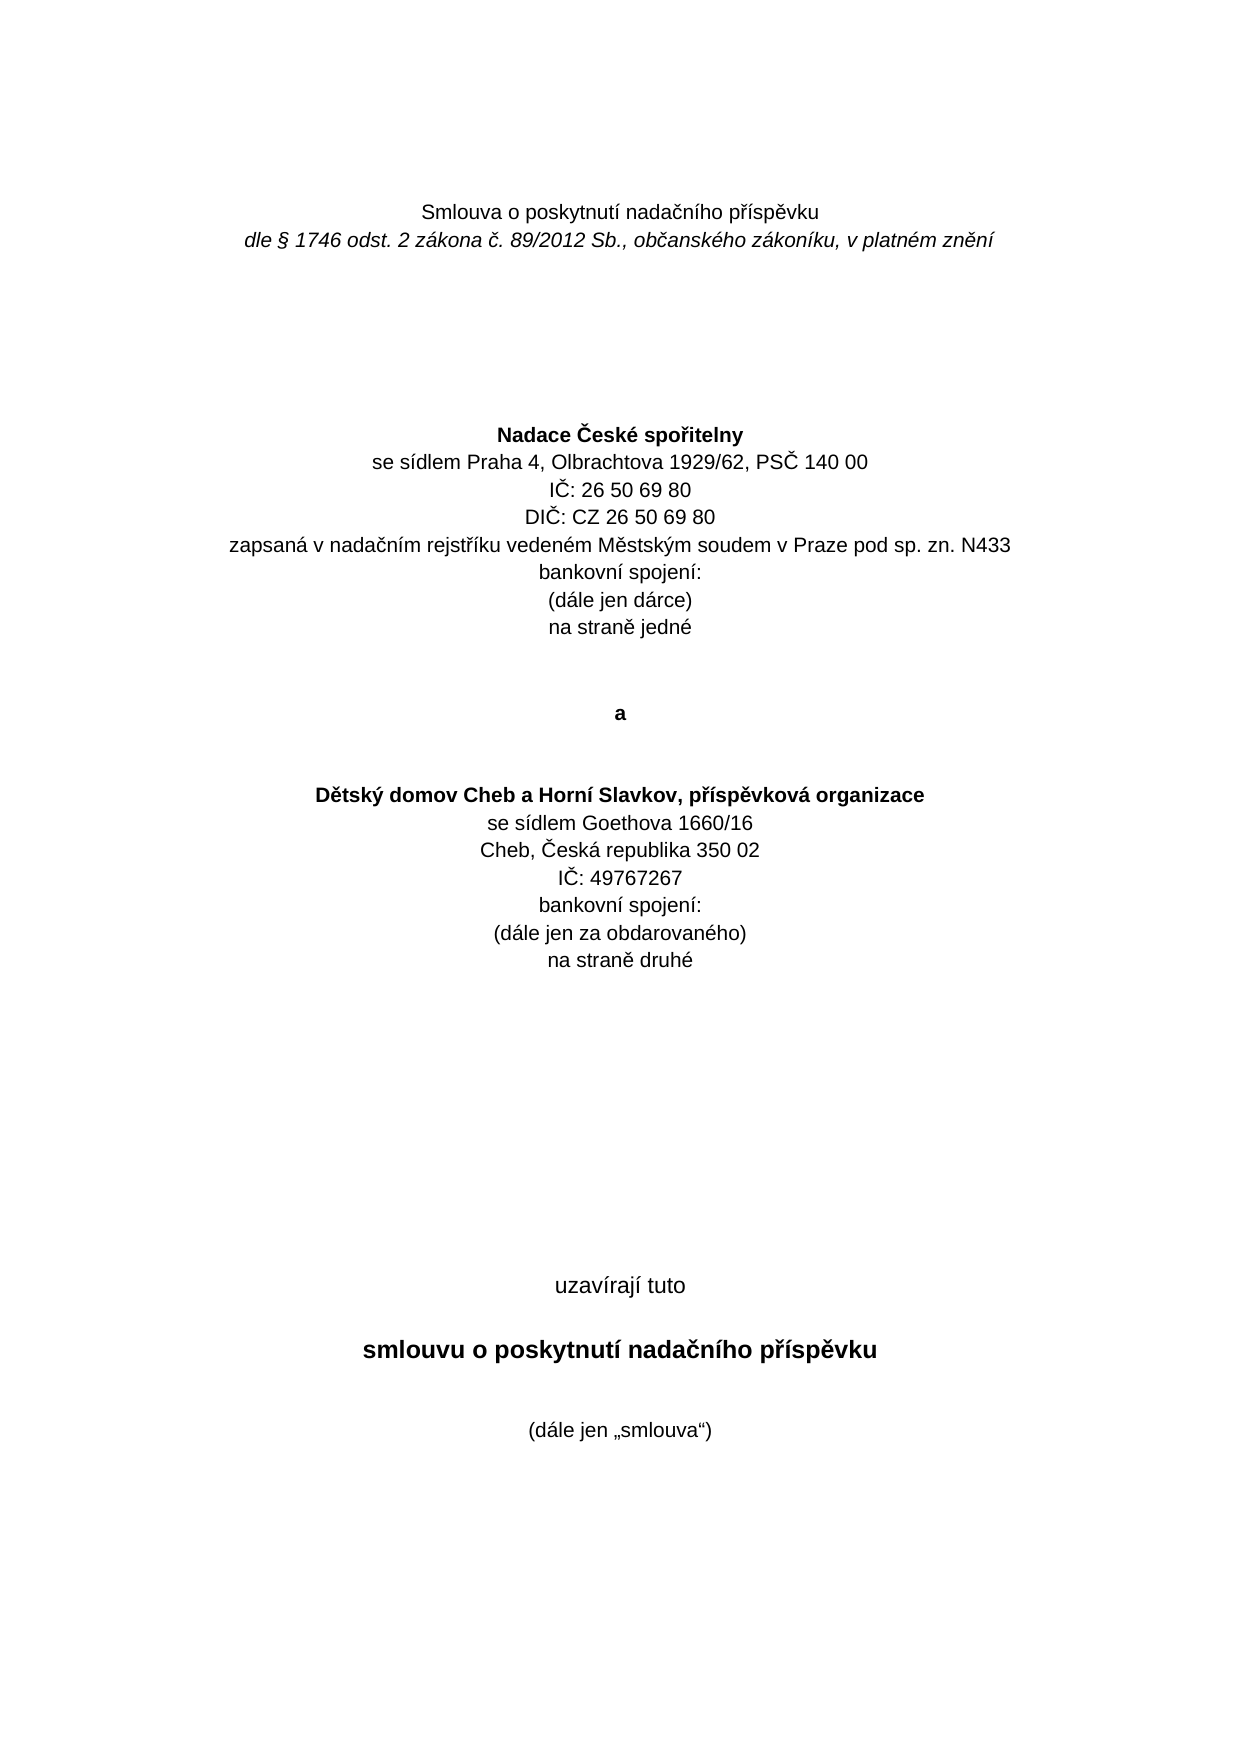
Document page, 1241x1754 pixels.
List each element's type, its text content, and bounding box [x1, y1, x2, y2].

text smlouvu o poskytnutí nadačního příspěvku [150, 1335, 1090, 1364]
text Dětský domov Cheb a Horní Slavkov, příspěvková organizace [150, 783, 1090, 807]
text (dále jen „smlouva“) [150, 1418, 1090, 1442]
text na straně druhé [150, 948, 1090, 972]
text se sídlem Praha 4, Olbrachtova 1929/62, PSČ 140 00 [150, 450, 1090, 474]
text Nadace České spořitelny [150, 423, 1090, 447]
text bankovní spojení: [150, 560, 1090, 584]
text IČ: 49767267 [150, 865, 1090, 889]
text zapsaná v nadačním rejstříku vedeném Městským soudem v Praze pod sp. zn. N433 [150, 533, 1090, 557]
text Cheb, Česká republika 350 02 [150, 838, 1090, 862]
text uzavírají tuto [150, 1272, 1090, 1298]
text IČ: 26 50 69 80 [150, 478, 1090, 502]
text DIČ: CZ 26 50 69 80 [150, 505, 1090, 529]
text bankovní spojení: [150, 893, 1090, 917]
text (dále jen za obdarovaného) [150, 920, 1090, 944]
text dle § 1746 odst. 2 zákona č. 89/2012 Sb., občanského zákoníku, v platném znění [150, 227, 1090, 251]
text na straně jedné [150, 615, 1090, 639]
text se sídlem Goethova 1660/16 [150, 810, 1090, 834]
text Smlouva o poskytnutí nadačního příspěvku [150, 200, 1090, 224]
text (dále jen dárce) [150, 588, 1090, 612]
text a [150, 700, 1090, 724]
